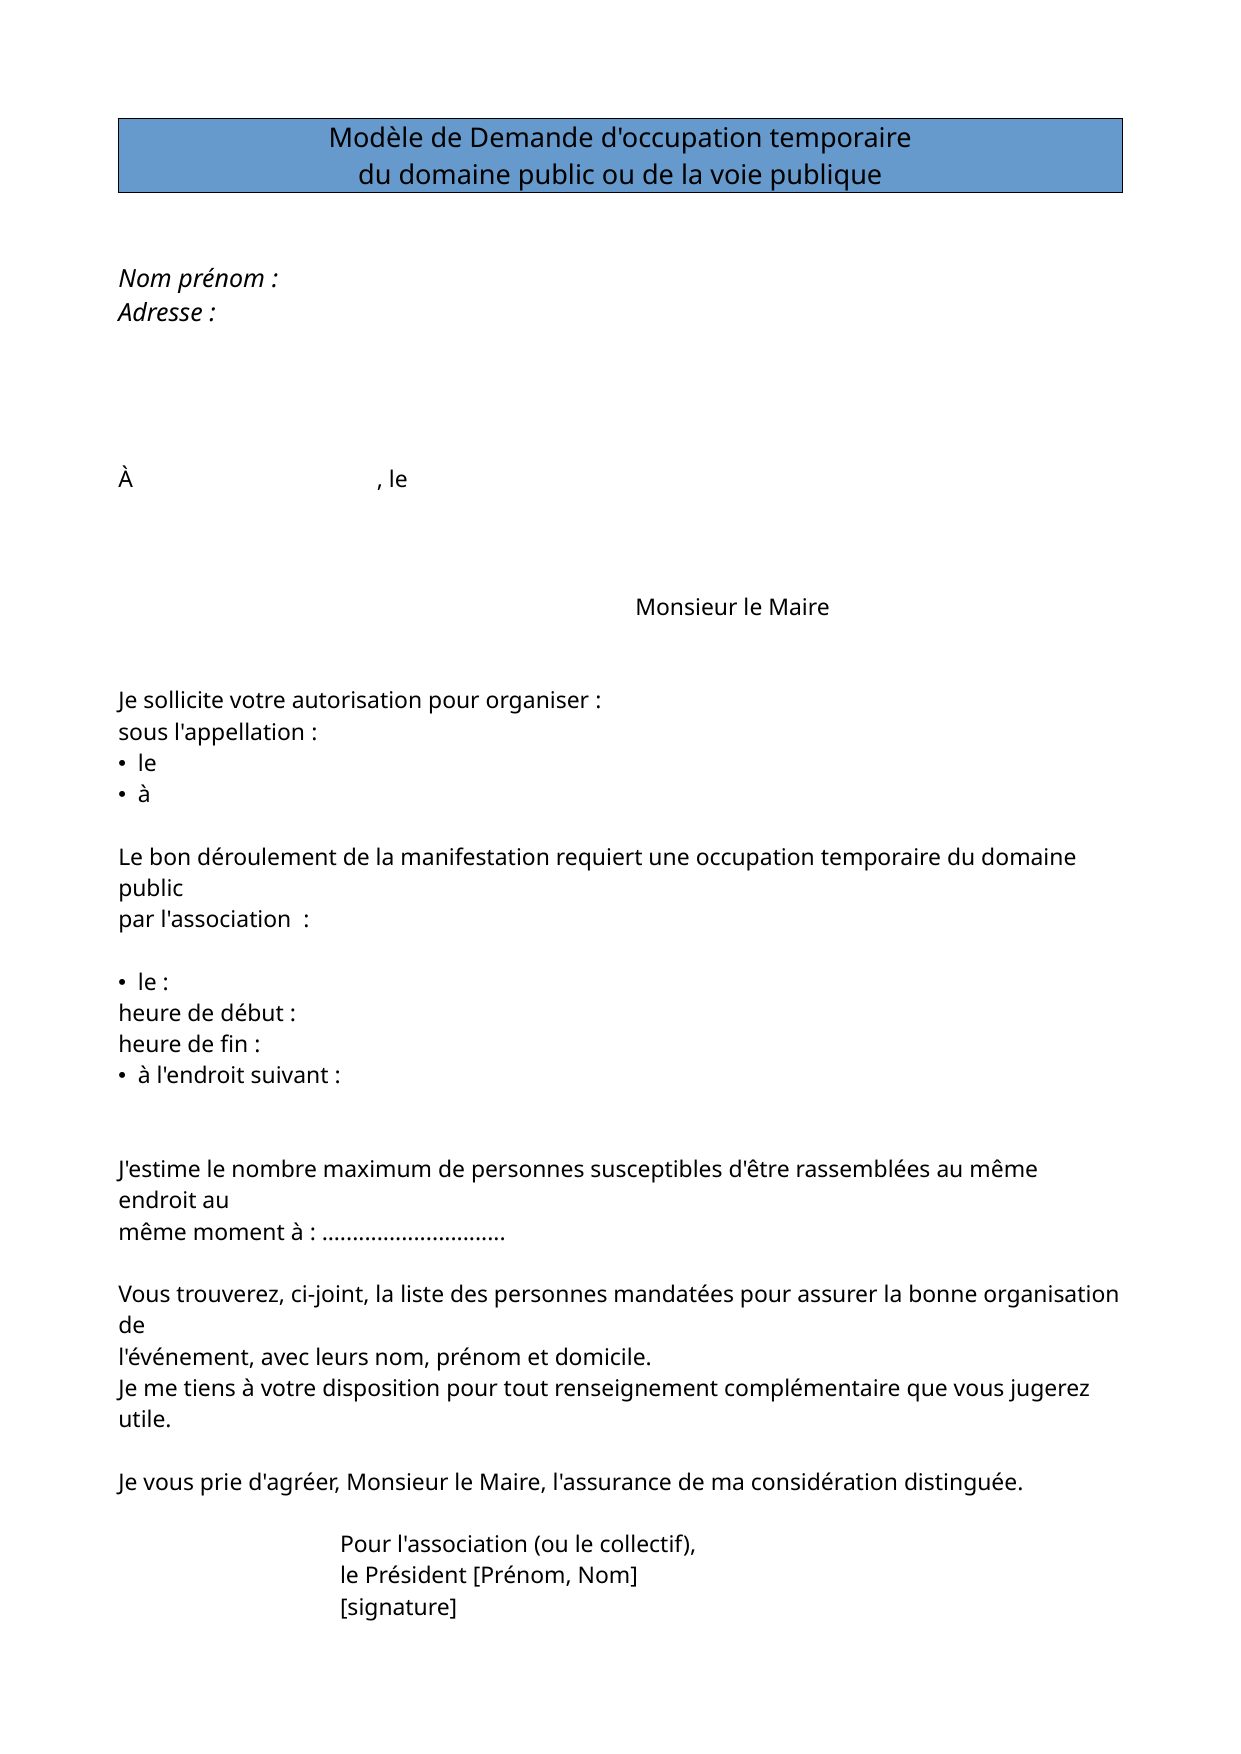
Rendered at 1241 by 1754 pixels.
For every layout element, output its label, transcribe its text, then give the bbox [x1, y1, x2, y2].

text • le : [118, 965, 1122, 997]
text même moment à : …........................... [118, 1215, 1122, 1247]
text Nom prénom : Adresse : [118, 261, 1122, 329]
text du domaine public ou de la voie publique [119, 155, 1122, 192]
text Je me tiens à votre disposition pour tout renseignement complémentaire que vous jugerez utile. [118, 1372, 1122, 1434]
text Vous trouverez, ci-joint, la liste des personnes mandatées pour assurer la bonne organisation de [118, 1278, 1122, 1340]
text l'événement, avec leurs nom, prénom et domicile. [118, 1340, 1122, 1372]
text À , le [118, 463, 1122, 494]
text Pour l'association (ou le collectif), le Président [Prénom, Nom] [signature] [118, 1528, 1122, 1622]
text Modèle de Demande d'occupation temporaire [119, 119, 1122, 155]
text Je sollicite votre autorisation pour organiser : sous l'appellation : • le [118, 684, 1122, 778]
text par l'association : [118, 903, 1122, 934]
text • à [118, 778, 1122, 809]
text heure de fin : [118, 1028, 1122, 1059]
text Le bon déroulement de la manifestation requiert une occupation temporaire du domaine public [118, 840, 1122, 903]
text heure de début : [118, 997, 1122, 1028]
text • à l'endroit suivant : [118, 1059, 1122, 1090]
text Je vous prie d'agréer, Monsieur le Maire, l'assurance de ma considération distinguée. [118, 1465, 1122, 1497]
text J'estime le nombre maximum de personnes susceptibles d'être rassemblées au même endroit au [118, 1153, 1122, 1215]
text Monsieur le Maire [118, 590, 1122, 622]
